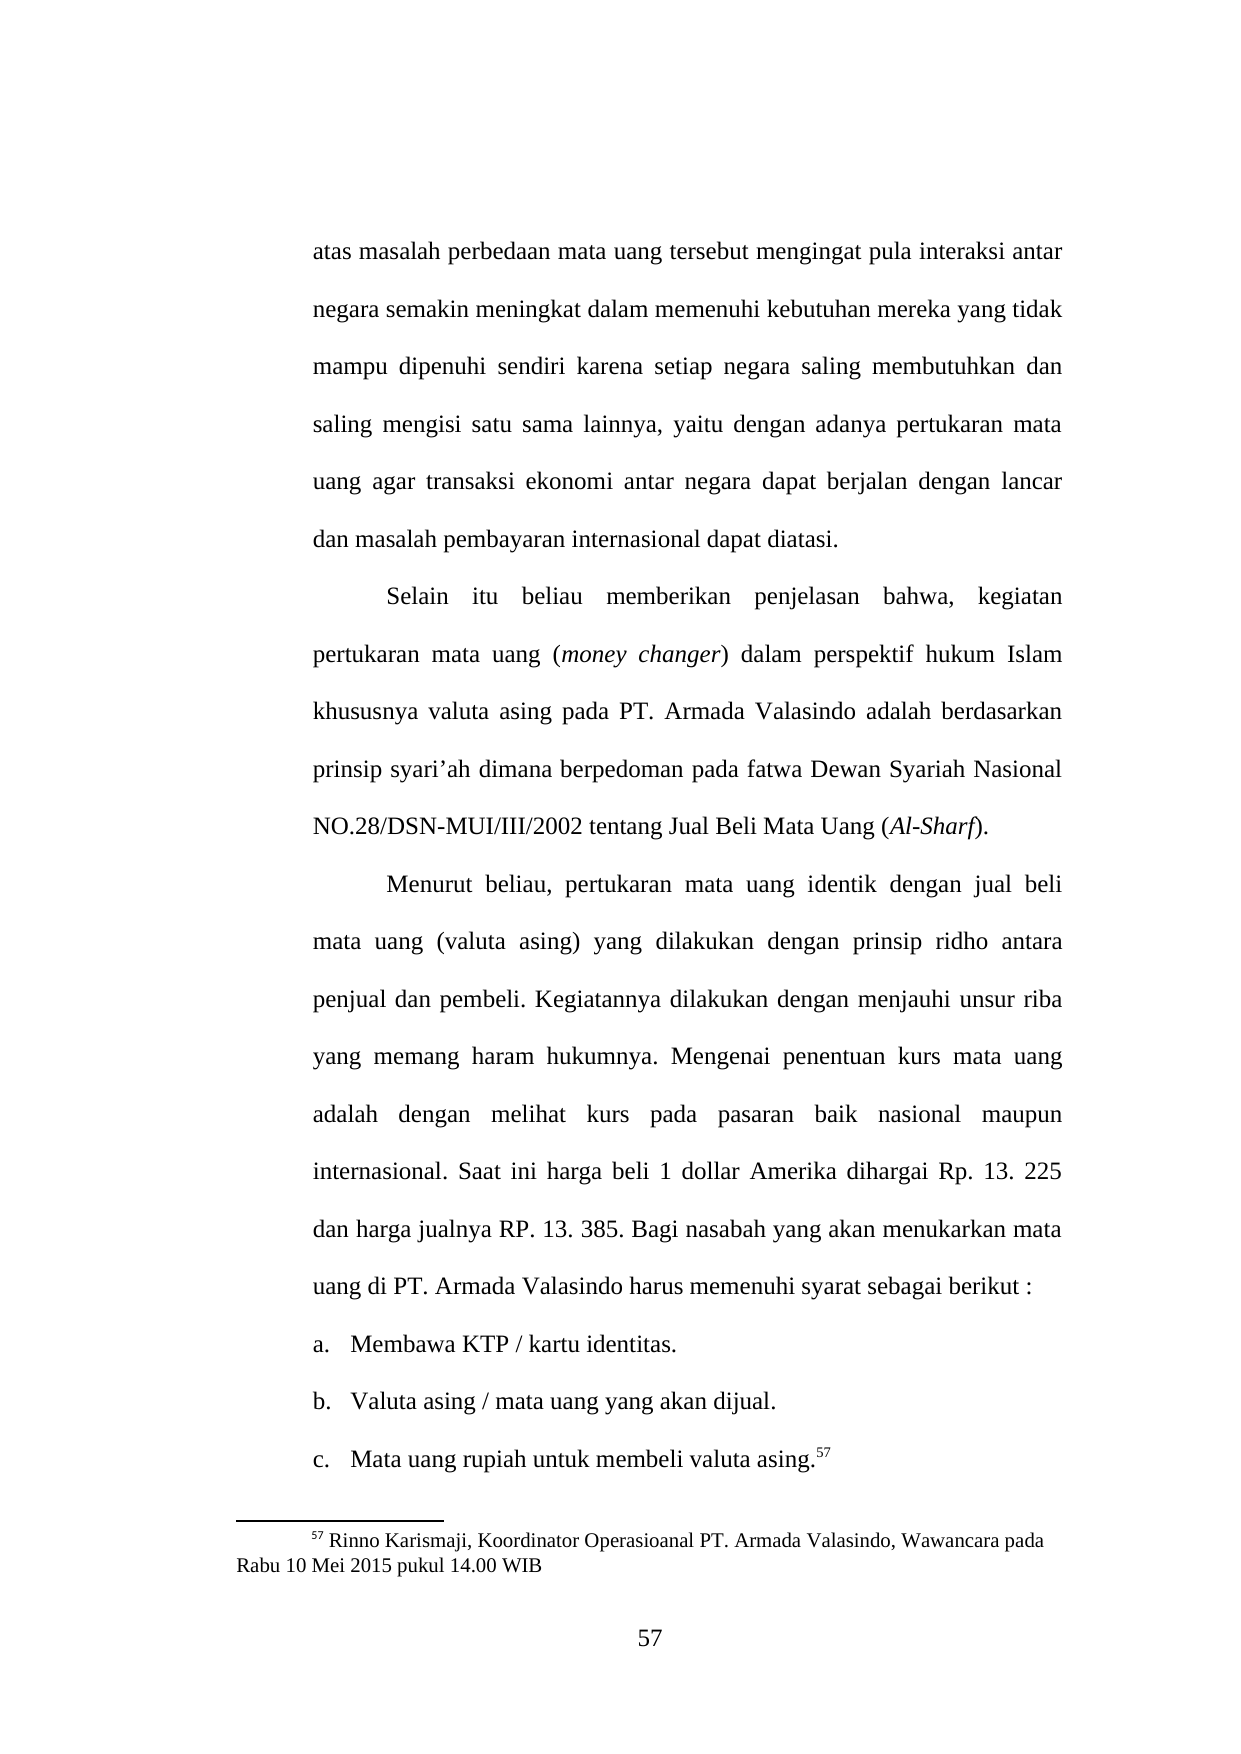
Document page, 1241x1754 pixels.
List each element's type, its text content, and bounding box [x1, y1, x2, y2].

list Menurut beliau, pertukaran mata uang identik dengan jual beli mata uang (valuta asing) yang dilakukan dengan prinsip ridho antara penjual dan pembeli. Kegiatannya dilakukan dengan menjauhi unsur riba yang memang haram hukumnya. Mengenai penentuan kurs mata uang adalah dengan melihat kurs pada pasaran baik nasional maupun internasional. Saat ini harga beli 1 dollar Amerika dihargai Rp. 13. 225 dan harga jualnya RP. 13. 385. Bagi nasabah yang akan menukarkan mata uang di PT. Armada Valasindo harus memenuhi syarat sebagai berikut : [313, 869, 1063, 1300]
list Valuta asing / mata uang yang akan dijual. [313, 1386, 1063, 1415]
list Membawa KTP / kartu identitas. [313, 1329, 1063, 1357]
list Selain itu beliau memberikan penjelasan bahwa, kegiatan pertukaran mata uang (money changer) dalam perspektif hukum Islam khususnya valuta asing pada PT. Armada Valasindo adalah berdasarkan prinsip syari’ah dimana berpedoman pada fatwa Dewan Syariah Nasional NO.28/DSN-MUI/III/2002 tentang Jual Beli Mata Uang (Al-Sharf). [313, 581, 1063, 840]
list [313, 236, 1063, 552]
list Mata uang rupiah untuk membeli valuta asing. [313, 1444, 1063, 1472]
